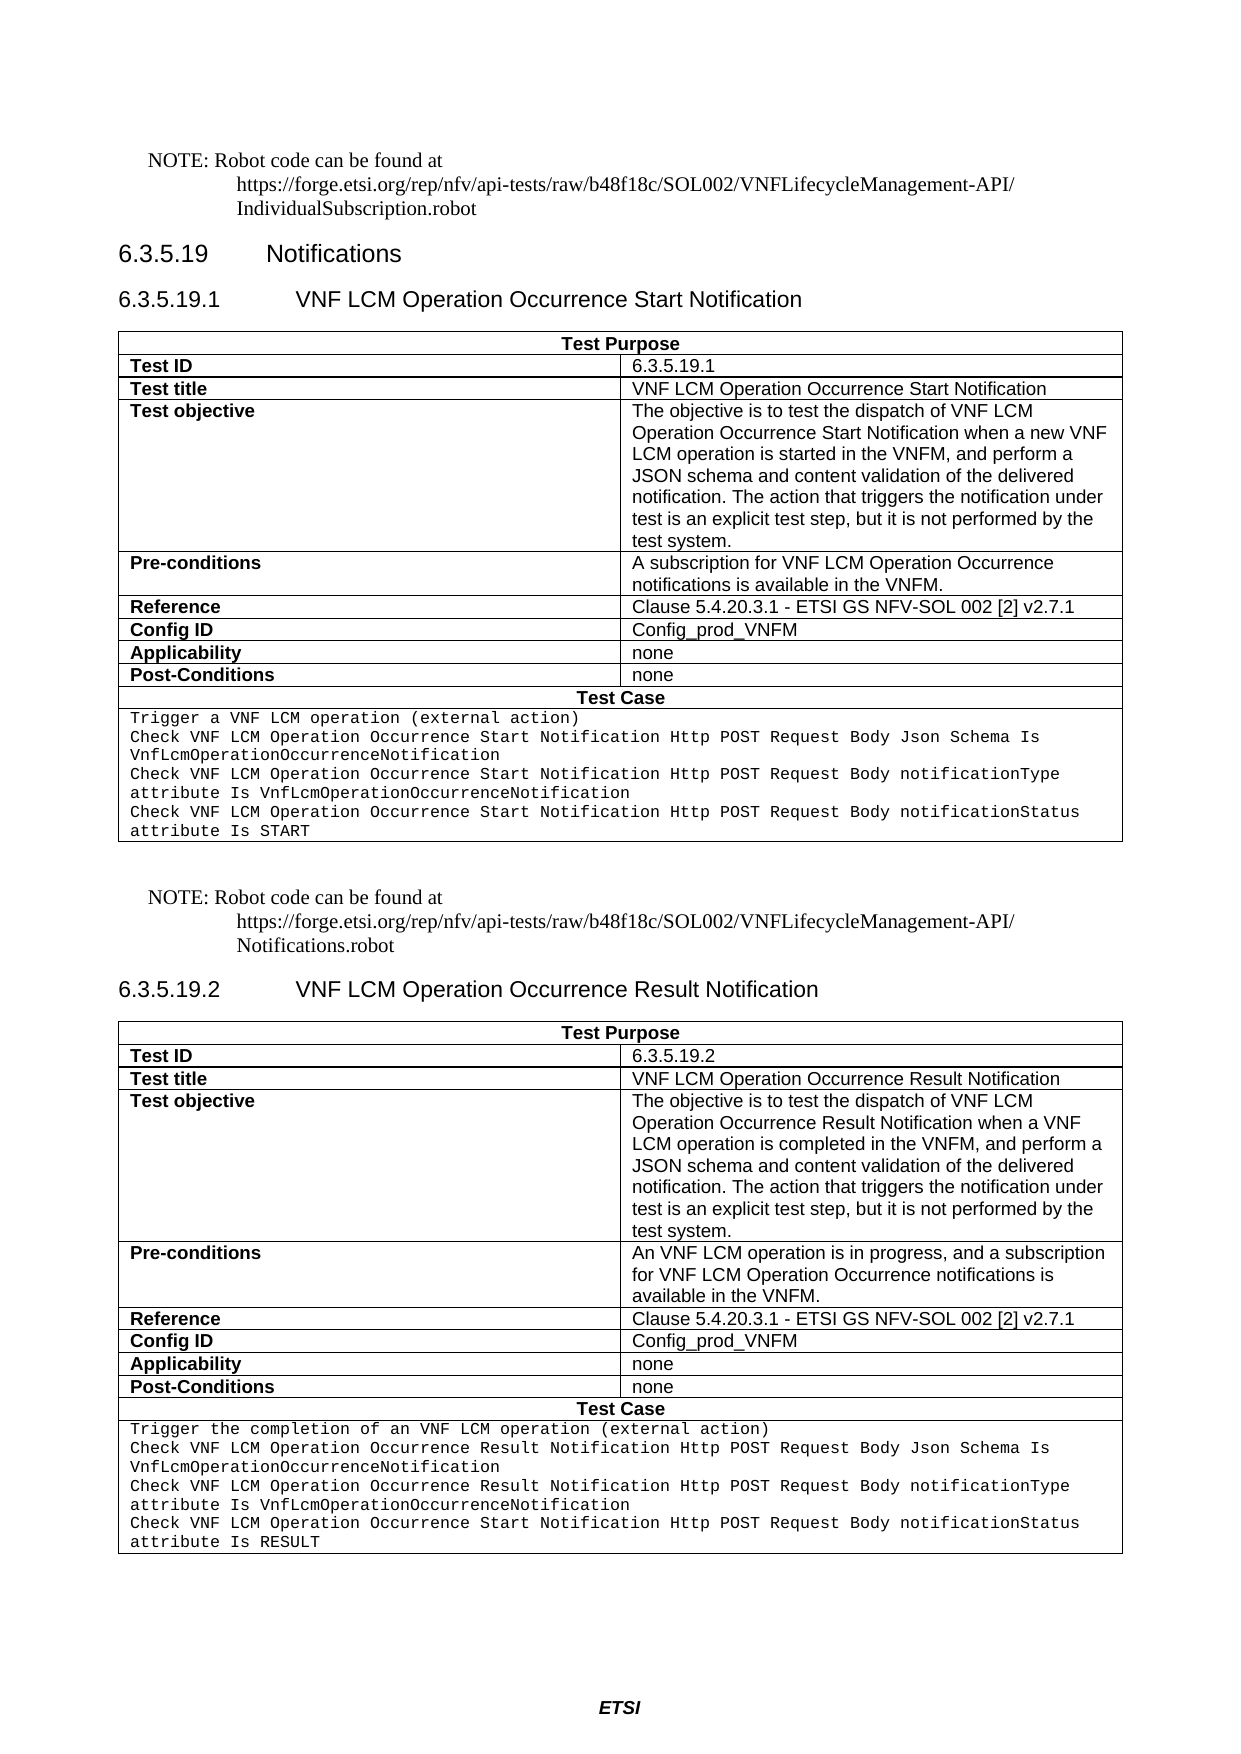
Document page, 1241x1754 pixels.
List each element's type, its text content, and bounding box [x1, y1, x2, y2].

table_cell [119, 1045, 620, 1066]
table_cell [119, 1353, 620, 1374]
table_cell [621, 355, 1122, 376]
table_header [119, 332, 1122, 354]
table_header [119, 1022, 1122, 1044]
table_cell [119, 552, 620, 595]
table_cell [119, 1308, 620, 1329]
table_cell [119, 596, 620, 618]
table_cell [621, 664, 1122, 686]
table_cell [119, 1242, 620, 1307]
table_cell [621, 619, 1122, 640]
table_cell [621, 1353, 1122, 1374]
text NOTE: Robot code can be found at https://forge.etsi.org/rep/nfv/api-tests/raw/b48f18c/SOL002/VNFLifecycleManagement-API/IndividualSubscription.robot [148, 148, 1122, 220]
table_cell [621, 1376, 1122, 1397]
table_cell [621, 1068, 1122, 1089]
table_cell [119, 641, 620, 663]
subtitle 6.3.5.19.2 VNF LCM Operation Occurrence Result Notification [118, 976, 1122, 1002]
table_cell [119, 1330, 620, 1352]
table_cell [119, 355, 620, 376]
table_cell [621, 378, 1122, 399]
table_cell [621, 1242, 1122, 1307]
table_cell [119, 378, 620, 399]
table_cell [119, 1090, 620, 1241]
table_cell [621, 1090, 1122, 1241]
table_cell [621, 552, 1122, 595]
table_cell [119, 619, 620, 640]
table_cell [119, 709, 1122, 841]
subtitle 6.3.5.19.1 VNF LCM Operation Occurrence Start Notification [118, 286, 1122, 312]
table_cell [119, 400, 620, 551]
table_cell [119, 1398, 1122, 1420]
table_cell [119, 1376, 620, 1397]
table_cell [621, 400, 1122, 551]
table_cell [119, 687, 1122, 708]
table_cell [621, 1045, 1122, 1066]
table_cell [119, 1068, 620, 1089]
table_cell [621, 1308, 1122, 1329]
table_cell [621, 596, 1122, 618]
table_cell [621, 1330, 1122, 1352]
text NOTE: Robot code can be found at https://forge.etsi.org/rep/nfv/api-tests/raw/b48f18c/SOL002/VNFLifecycleManagement-API/Notifications.robot [148, 885, 1122, 957]
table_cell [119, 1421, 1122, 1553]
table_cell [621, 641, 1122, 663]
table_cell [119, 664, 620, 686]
subtitle 6.3.5.19 Notifications [118, 239, 1122, 267]
